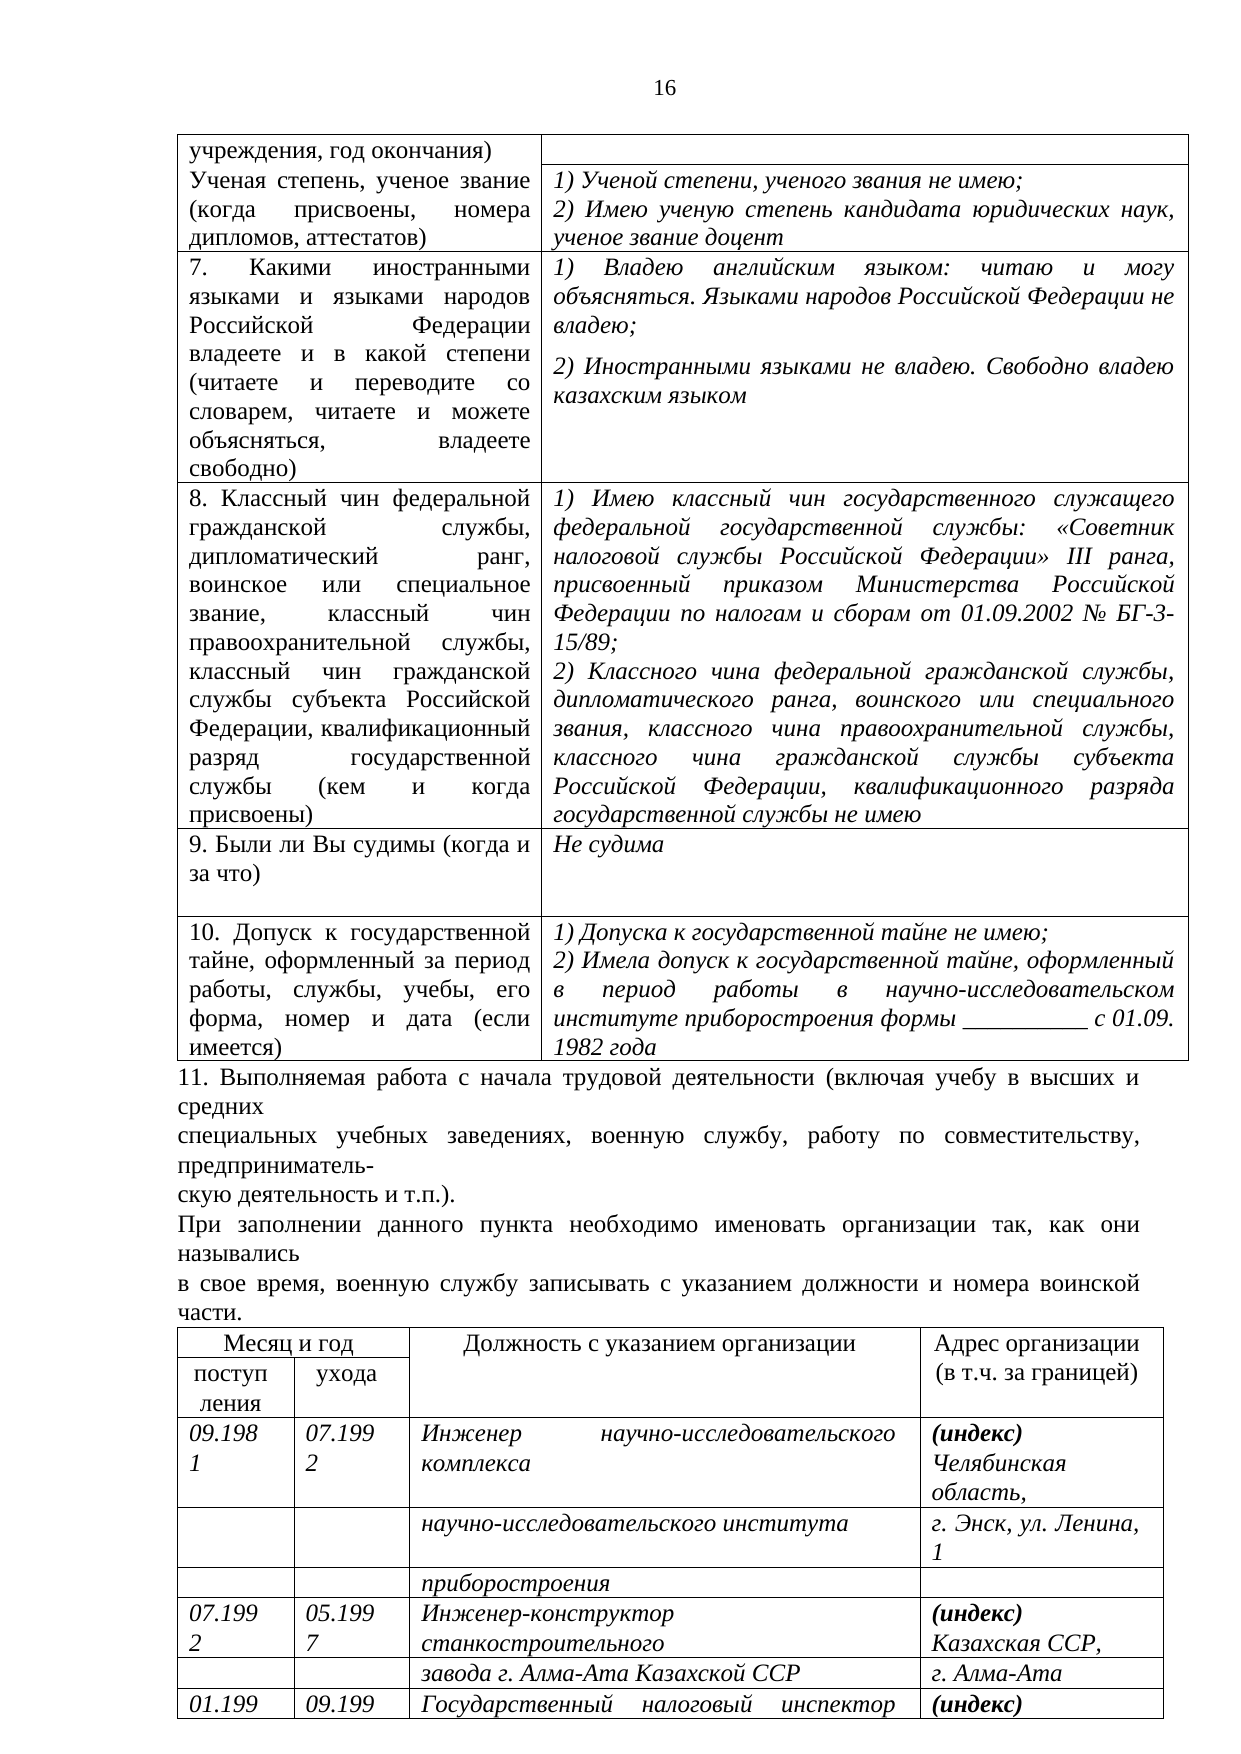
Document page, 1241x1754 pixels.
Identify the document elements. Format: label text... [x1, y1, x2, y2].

table_cell приборостроения [410, 1568, 920, 1597]
table_cell поступления [178, 1358, 294, 1417]
table_cell 1) Допуска к государственной тайне не имею; 2) Имела допуск к государственной тайне, оформленный в период работы в научно-исследовательском институте приборостроения формы __________ с 01.09. 1982 года [542, 917, 1188, 1060]
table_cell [921, 1689, 1163, 1718]
table_cell 1) Ученой степени, ученого звания не имею; 2) Имею ученую степень кандидата юридических наук, ученое звание доцент [542, 165, 1188, 251]
table_cell 09.1981 [178, 1418, 294, 1507]
text скую деятельность и т.п.). [177, 1179, 1141, 1209]
table_cell (индекс) Челябинская область, [921, 1418, 1163, 1507]
table_cell 07.1992 [295, 1418, 409, 1507]
table_cell научно-исследовательского института [410, 1508, 920, 1567]
text специальных учебных заведениях, военную службу, работу по совместительству, предприниматель- [177, 1120, 1141, 1179]
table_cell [542, 135, 1188, 164]
table_cell Инженер-конструктор станкостроительного [410, 1598, 920, 1657]
table_cell 8. Классный чин федеральной гражданской службы, дипломатический ранг, воинское или специальное звание, классный чин правоохранительной службы, классный чин гражданской службы субъекта Российской Федерации, квалификационный разряд государственной службы (кем и когда присвоены) [178, 483, 541, 828]
table_cell Инженер научно-исследовательского комплекса [410, 1418, 920, 1507]
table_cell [410, 1689, 920, 1718]
table_cell [295, 1658, 409, 1688]
table_cell ухода [295, 1358, 409, 1417]
table_header Должность с указанием организации [410, 1328, 920, 1417]
table_cell 07.1992 [178, 1598, 294, 1657]
table_header Адрес организации (в т.ч. за границей) [921, 1328, 1163, 1417]
table_cell Ученая степень, ученое звание (когда присвоены, номера дипломов, аттестатов) [178, 164, 541, 251]
table_cell г. Алма-Ата [921, 1658, 1163, 1688]
text 11. Выполняемая работа с начала трудовой деятельности (включая учебу в высших и средних [177, 1061, 1141, 1120]
table_cell [178, 1508, 294, 1567]
table_cell (индекс) Казахская ССР, [921, 1598, 1163, 1657]
table_header Месяц и год [178, 1328, 409, 1357]
text При заполнении данного пункта необходимо именовать организации так, как они назывались [177, 1209, 1141, 1268]
text в свое время, военную службу записывать с указанием должности и номера воинской части. [177, 1268, 1141, 1327]
table_cell 05.1997 [295, 1598, 409, 1657]
table_cell [295, 1568, 409, 1597]
table_cell [921, 1568, 1163, 1597]
table_cell [178, 1568, 294, 1597]
table_cell 09.1999 [295, 1689, 409, 1718]
table_cell [295, 1508, 409, 1567]
table_cell г. Энск, ул. Ленина, 1 [921, 1508, 1163, 1567]
table_cell 01.1998 [178, 1689, 294, 1718]
table_cell 7. Какими иностранными языками и языками народов Российской Федерации владеете и в какой степени (читаете и переводите со словарем, читаете и можете объясняться, владеете свободно) [178, 252, 541, 482]
table_cell 1) Владею английским языком: читаю и могу объясняться. Языками народов Российской Федерации не владею; 2) Иностранными языками не владею. Свободно владею казахским языком [542, 252, 1188, 482]
table_cell [178, 1658, 294, 1688]
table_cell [178, 135, 541, 164]
table_cell завода г. Алма-Ата Казахской ССР [410, 1658, 920, 1688]
table_cell 10. Допуск к государственной тайне, оформленный за период работы, службы, учебы, его форма, номер и дата (если имеется) [178, 917, 541, 1060]
table_cell Не судима [542, 829, 1188, 916]
table_cell 1) Имею классный чин государственного служащего федеральной государственной службы: «Советник налоговой службы Российской Федерации» III ранга, присвоенный приказом Министерства Российской Федерации по налогам и сборам от 01.09.2002 № БГ-3-15/89; 2) Классного чина федеральной гражданской службы, дипломатического ранга, воинского или специального звания, классного чина правоохранительной службы, классного чина гражданской службы субъекта Российской Федерации, квалификационного разряда государственной службы не имею [542, 483, 1188, 828]
table_cell 9. Были ли Вы судимы (когда и за что) [178, 829, 541, 916]
